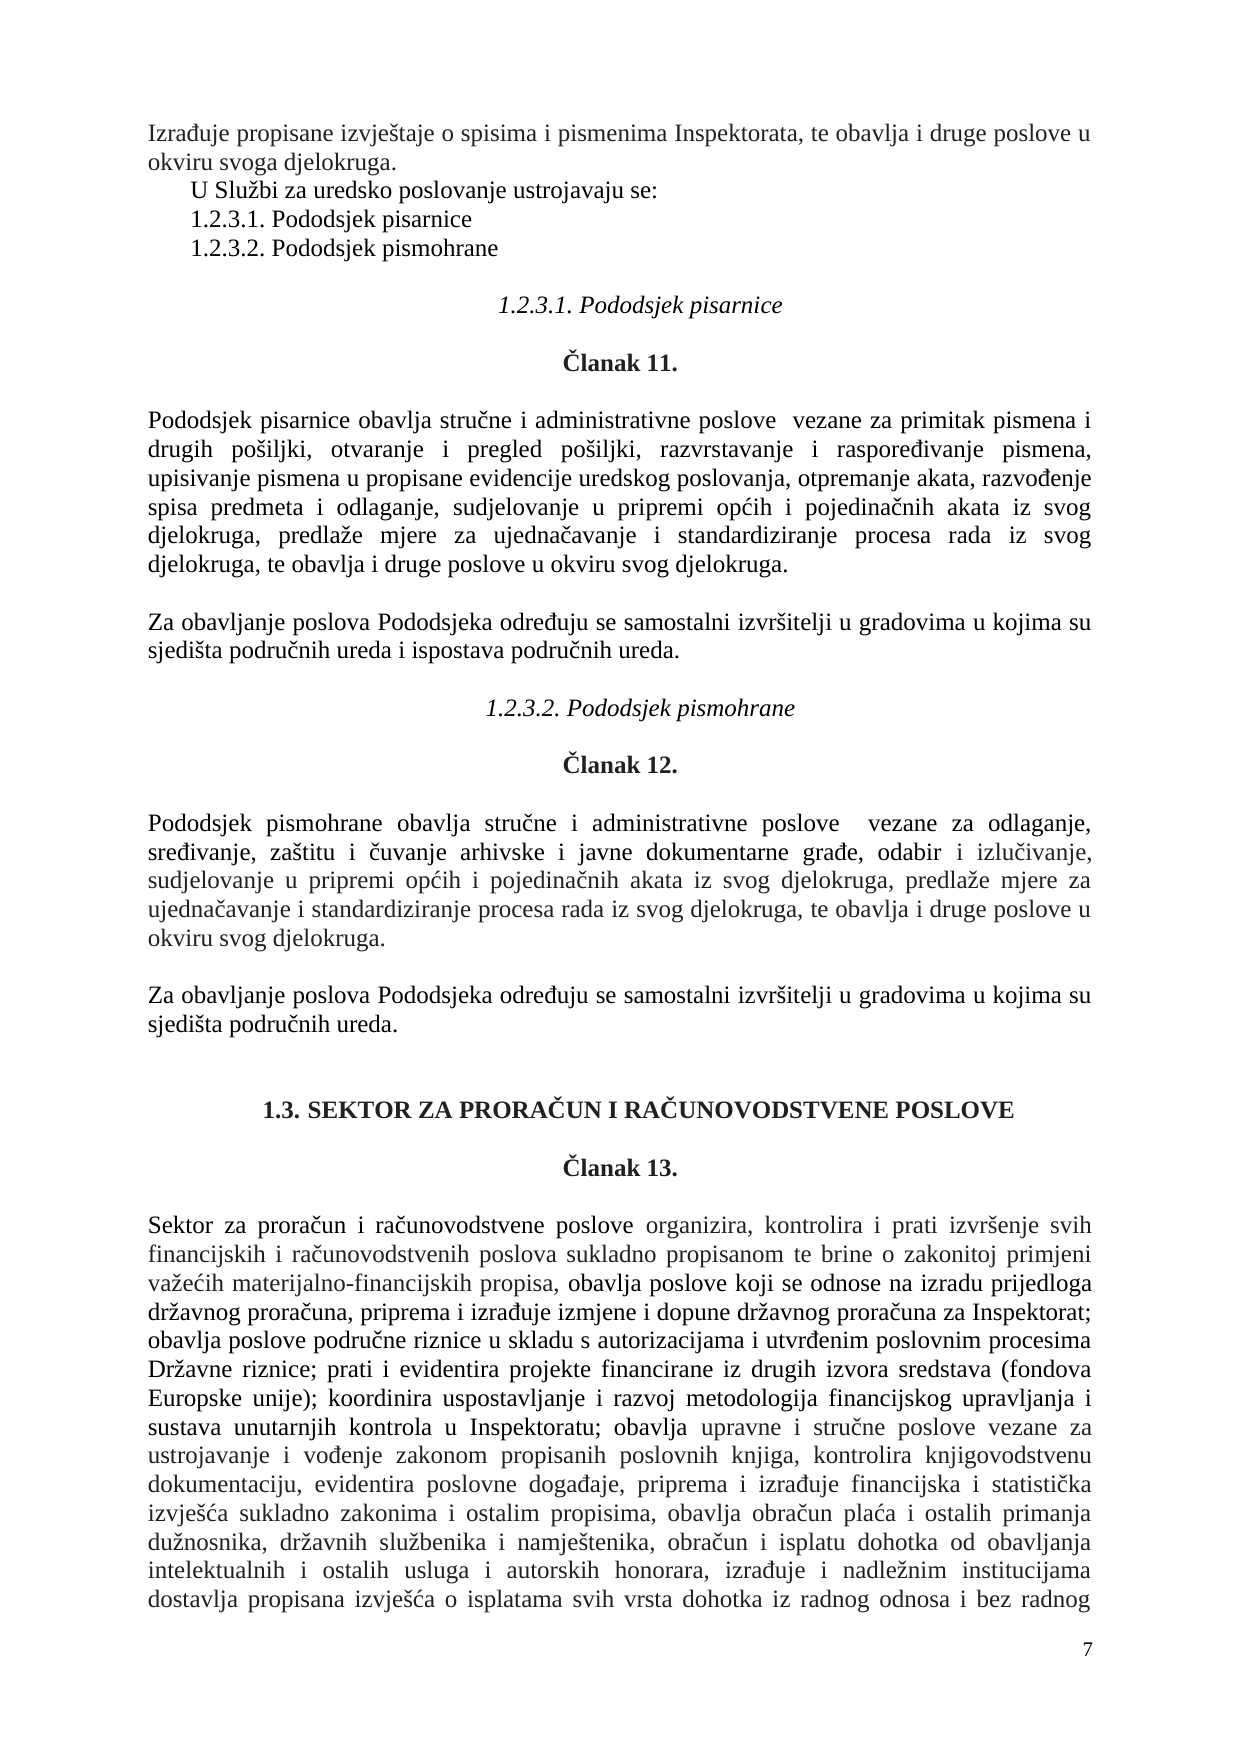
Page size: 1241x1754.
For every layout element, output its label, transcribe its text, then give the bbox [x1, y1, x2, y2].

text Pododsjek pisarnice obavlja stručne i administrativne poslove vezane za primitak pismena i drugih pošiljki, otvaranje i pregled pošiljki, razvrstavanje i raspoređivanje pismena, upisivanje pismena u propisane evidencije uredskog poslovanja, otpremanje akata, razvođenje spisa predmeta i odlaganje, sudjelovanje u pripremi općih i pojedinačnih akata iz svog djelokruga, predlaže mjere za ujednačavanje i standardiziranje procesa rada iz svog djelokruga, te obavlja i druge poslove u okviru svog djelokruga. [148, 406, 1092, 578]
list SEKTOR ZA PRORAČUN I RAČUNOVODSTVENE POSLOVE [185, 1096, 1092, 1124]
text Za obavljanje poslova Pododsjeka određuju se samostalni izvršitelji u gradovima u kojima su sjedišta područnih ureda i ispostava područnih ureda. [148, 607, 1092, 664]
text Članak 13. [148, 1153, 1092, 1182]
text Pododsjek pismohrane obavlja stručne i administrativne poslove vezane za odlaganje, sređivanje, zaštitu i čuvanje arhivske i javne dokumentarne građe, odabir i izlučivanje, sudjelovanje u pripremi općih i pojedinačnih akata iz svog djelokruga, predlaže mjere za ujednačavanje i standardiziranje procesa rada iz svog djelokruga, te obavlja i druge poslove u okviru svog djelokruga. [148, 808, 1092, 952]
text 1.2.3.2. Pododsjek pismohrane [148, 693, 1092, 722]
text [148, 1211, 1092, 1613]
text 1.2.3.1. Pododsjek pisarnice [148, 291, 1092, 319]
text Za obavljanje poslova Pododsjeka određuju se samostalni izvršitelji u gradovima u kojima su sjedišta područnih ureda. [148, 981, 1092, 1038]
text U Službi za uredsko poslovanje ustrojavaju se: [148, 176, 1092, 204]
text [148, 118, 1092, 176]
text 1.2.3.2. Pododsjek pismohrane [148, 233, 1092, 262]
text 1.2.3.1. Pododsjek pisarnice [148, 204, 1092, 233]
text Članak 11. [148, 348, 1092, 377]
text Članak 12. [148, 751, 1092, 779]
